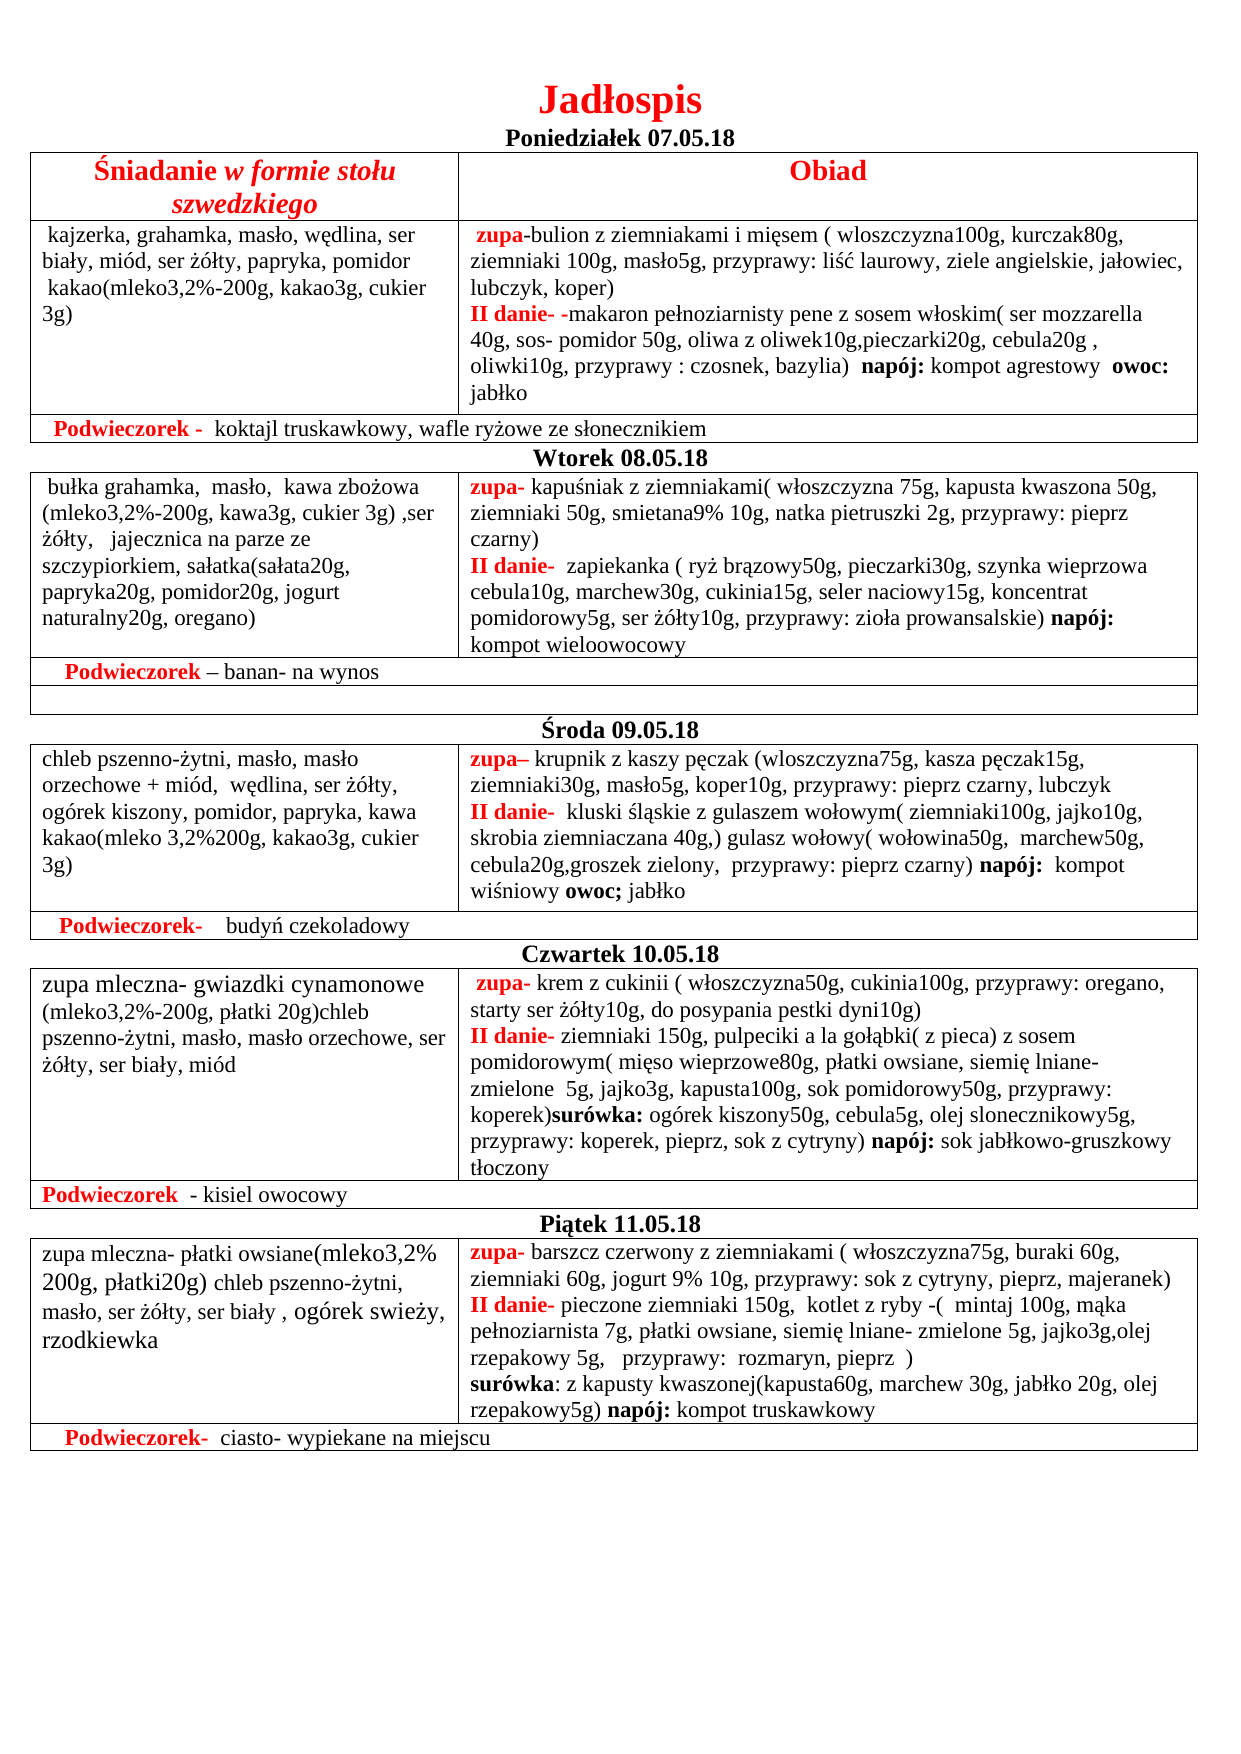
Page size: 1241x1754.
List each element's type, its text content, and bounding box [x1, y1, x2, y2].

table_cell Podwieczorek - kisiel owocowy [31, 1181, 1197, 1208]
text Jadłospis [75, 75, 1165, 123]
table_header zupa mleczna- gwiazdki cynamonowe (mleko3,2%-200g, płatki 20g)chleb pszenno-żytni, masło, masło orzechowe, ser żółty, ser biały, miód [31, 969, 458, 1180]
text Poniedziałek 07.05.18 [75, 123, 1165, 152]
table_cell Podwieczorek - koktajl truskawkowy, wafle ryżowe ze słonecznikiem [31, 415, 1197, 442]
text Czwartek 10.05.18 [75, 940, 1165, 968]
table_header zupa– krupnik z kaszy pęczak (wloszczyzna75g, kasza pęczak15g, ziemniaki30g, masło5g, koper10g, przyprawy: pieprz czarny, lubczyk II danie- kluski śląskie z gulaszem wołowym( ziemniaki100g, jajko10g, skrobia ziemniaczana 40g,) gulasz wołowy( wołowina50g, marchew50g, cebula20g,groszek zielony, przyprawy: pieprz czarny) napój: kompot wiśniowy owoc; jabłko [459, 745, 1197, 911]
table_cell Podwieczorek- ciasto- wypiekane na miejscu [31, 1424, 1197, 1450]
table_cell Podwieczorek – banan- na wynos [31, 658, 1197, 684]
table_cell Podwieczorek- budyń czekoladowy [31, 912, 1197, 938]
table_header zupa- barszcz czerwony z ziemniakami ( włoszczyzna75g, buraki 60g, ziemniaki 60g, jogurt 9% 10g, przyprawy: sok z cytryny, pieprz, majeranek) II danie- pieczone ziemniaki 150g, kotlet z ryby -( mintaj 100g, mąka pełnoziarnista 7g, płatki owsiane, siemię lniane- zmielone 5g, jajko3g,olej rzepakowy 5g, przyprawy: rozmaryn, pieprz ) surówka: z kapusty kwaszonej(kapusta60g, marchew 30g, jabłko 20g, olej rzepakowy5g) napój: kompot truskawkowy [459, 1239, 1197, 1423]
table_header zupa mleczna- płatki owsiane(mleko3,2% 200g, płatki20g) chleb pszenno-żytni, masło, ser żółty, ser biały , ogórek swieży, rzodkiewka [31, 1239, 458, 1423]
text Wtorek 08.05.18 [75, 443, 1165, 472]
table_header zupa- krem z cukinii ( włoszczyzna50g, cukinia100g, przyprawy: oregano, starty ser żółty10g, do posypania pestki dyni10g) II danie- ziemniaki 150g, pulpeciki a la gołąbki( z pieca) z sosem pomidorowym( mięso wieprzowe80g, płatki owsiane, siemię lniane- zmielone 5g, jajko3g, kapusta100g, sok pomidorowy50g, przyprawy: koperek)surówka: ogórek kiszony50g, cebula5g, olej slonecznikowy5g, przyprawy: koperek, pieprz, sok z cytryny) napój: sok jabłkowo-gruszkowy tłoczony [459, 969, 1197, 1180]
table_header zupa- kapuśniak z ziemniakami( włoszczyzna 75g, kapusta kwaszona 50g, ziemniaki 50g, smietana9% 10g, natka pietruszki 2g, przyprawy: pieprz czarny) II danie- zapiekanka ( ryż brązowy50g, pieczarki30g, szynka wieprzowa cebula10g, marchew30g, cukinia15g, seler naciowy15g, koncentrat pomidorowy5g, ser żółty10g, przyprawy: zioła prowansalskie) napój: kompot wieloowocowy [459, 473, 1197, 657]
table_header chleb pszenno-żytni, masło, masło orzechowe + miód, wędlina, ser żółty, ogórek kiszony, pomidor, papryka, kawa kakao(mleko 3,2%200g, kakao3g, cukier 3g) [31, 745, 458, 911]
table_cell [31, 686, 1197, 714]
table_header bułka grahamka, masło, kawa zbożowa (mleko3,2%-200g, kawa3g, cukier 3g) ,ser żółty, jajecznica na parze ze szczypiorkiem, sałatka(sałata20g, papryka20g, pomidor20g, jogurt naturalny20g, oregano) [31, 473, 458, 657]
table_cell zupa-bulion z ziemniakami i mięsem ( wloszczyzna100g, kurczak80g, ziemniaki 100g, masło5g, przyprawy: liść laurowy, ziele angielskie, jałowiec, lubczyk, koper) II danie- -makaron pełnoziarnisty pene z sosem włoskim( ser mozzarella 40g, sos- pomidor 50g, oliwa z oliwek10g,pieczarki20g, cebula20g , oliwki10g, przyprawy : czosnek, bazylia) napój: kompot agrestowy owoc: jabłko [459, 221, 1197, 413]
text Piątek 11.05.18 [75, 1209, 1165, 1237]
table_cell kajzerka, grahamka, masło, wędlina, ser biały, miód, ser żółty, papryka, pomidor kakao(mleko3,2%-200g, kakao3g, cukier 3g) [31, 221, 458, 413]
table_header Śniadanie w formie stołu szwedzkiego [31, 153, 458, 220]
text Środa 09.05.18 [75, 715, 1165, 744]
table_header Obiad [459, 153, 1197, 220]
